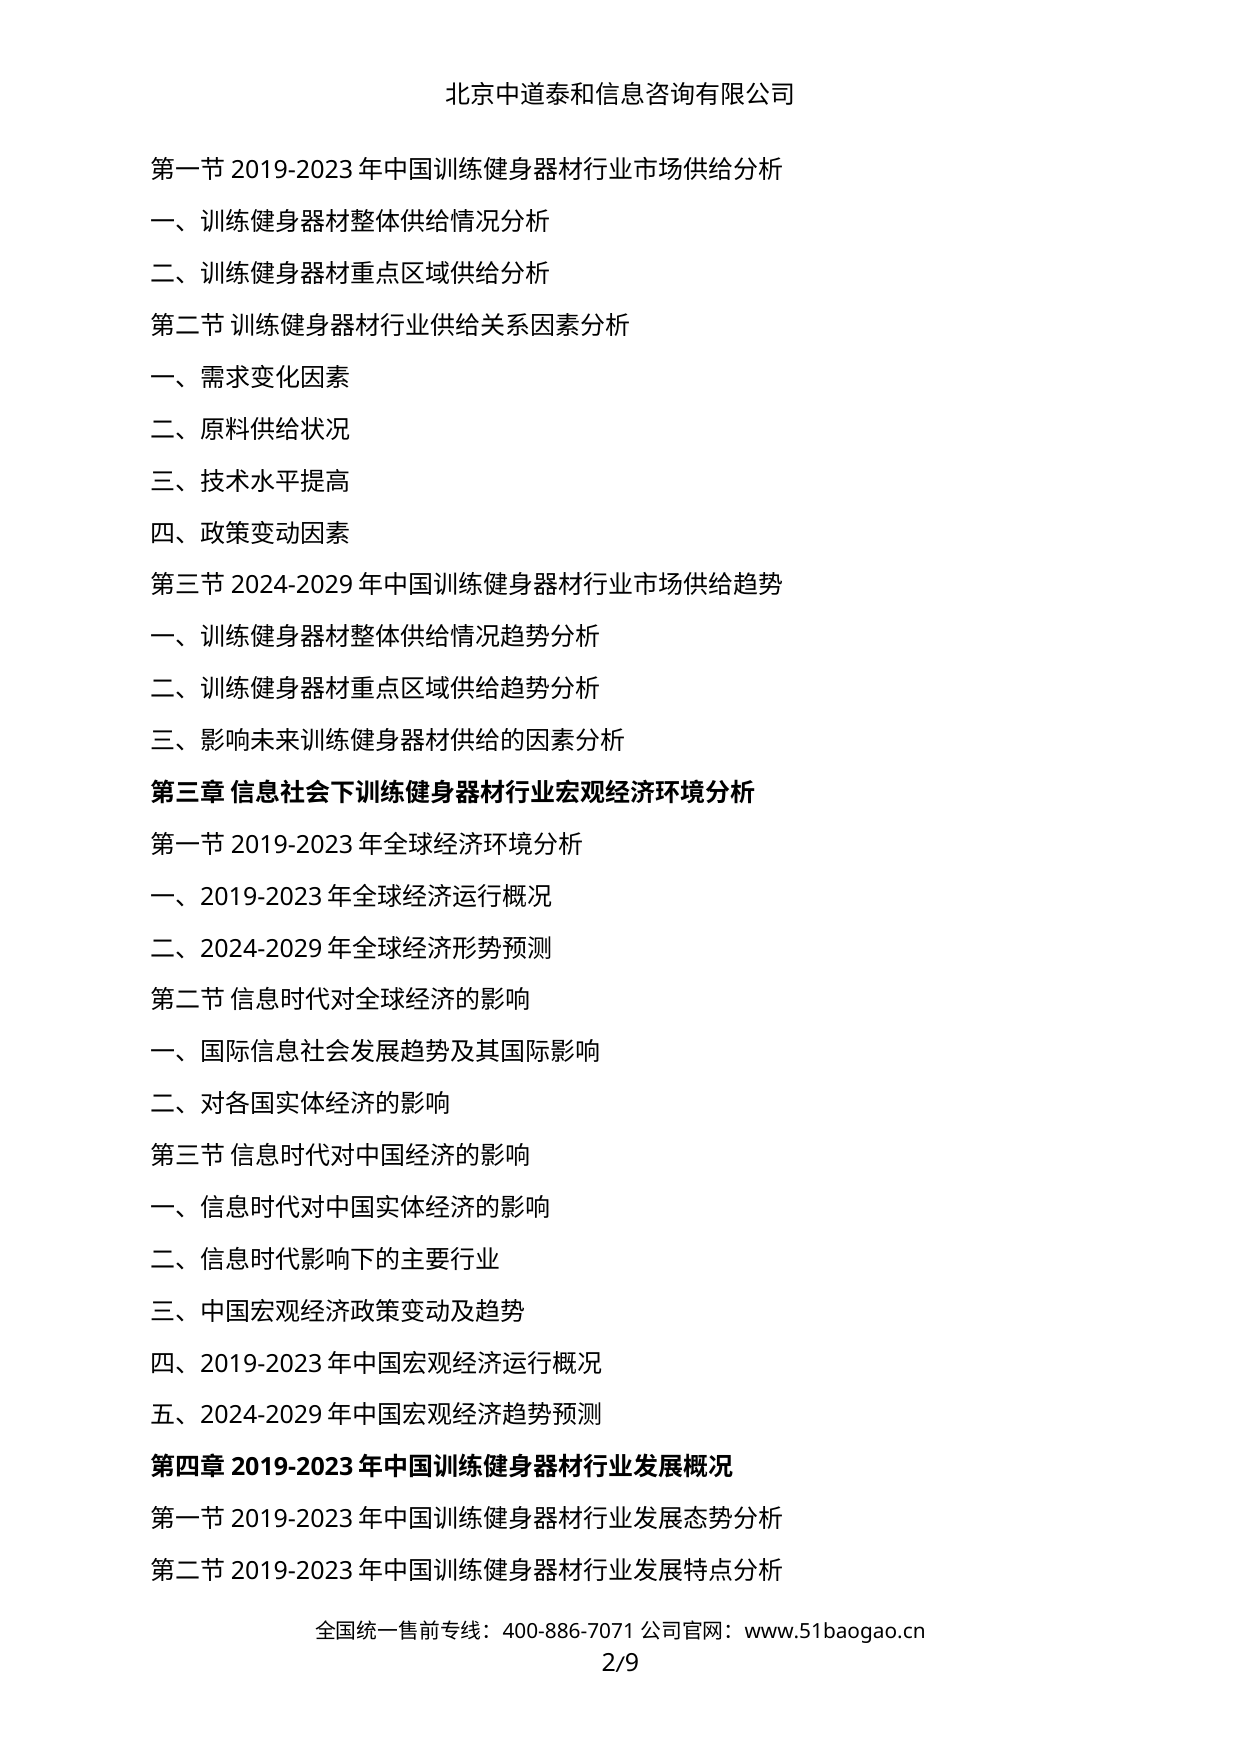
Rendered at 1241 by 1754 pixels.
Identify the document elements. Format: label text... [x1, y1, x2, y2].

text 五、2024-2029年中国宏观经济趋势预测 [150, 1395, 1090, 1431]
text 第二节 信息时代对全球经济的影响 [150, 980, 1090, 1016]
text 一、国际信息社会发展趋势及其国际影响 [150, 1032, 1090, 1068]
text 二、对各国实体经济的影响 [150, 1084, 1090, 1120]
text 第三节 2024-2029年中国训练健身器材行业市场供给趋势 [150, 565, 1090, 601]
text 第一节 2019-2023年中国训练健身器材行业发展态势分析 [150, 1499, 1090, 1535]
text 一、信息时代对中国实体经济的影响 [150, 1187, 1090, 1224]
text 三、中国宏观经济政策变动及趋势 [150, 1291, 1090, 1327]
text 第三章 信息社会下训练健身器材行业宏观经济环境分析 [150, 772, 1090, 809]
text 第二节 训练健身器材行业供给关系因素分析 [150, 306, 1090, 342]
text 二、原料供给状况 [150, 409, 1090, 446]
text 第一节 2019-2023年中国训练健身器材行业市场供给分析 [150, 150, 1090, 186]
text 第三节 信息时代对中国经济的影响 [150, 1136, 1090, 1172]
text 四、政策变动因素 [150, 513, 1090, 549]
text 一、需求变化因素 [150, 357, 1090, 394]
text 一、训练健身器材整体供给情况趋势分析 [150, 617, 1090, 653]
text 二、训练健身器材重点区域供给分析 [150, 254, 1090, 290]
text 二、训练健身器材重点区域供给趋势分析 [150, 669, 1090, 705]
text 三、技术水平提高 [150, 461, 1090, 497]
text 第四章 2019-2023年中国训练健身器材行业发展概况 [150, 1447, 1090, 1483]
text 四、2019-2023年中国宏观经济运行概况 [150, 1343, 1090, 1379]
text 一、训练健身器材整体供给情况分析 [150, 202, 1090, 238]
text 第二节 2019-2023年中国训练健身器材行业发展特点分析 [150, 1551, 1090, 1587]
text 一、2019-2023年全球经济运行概况 [150, 876, 1090, 912]
text 第一节 2019-2023年全球经济环境分析 [150, 824, 1090, 861]
text 二、2024-2029年全球经济形势预测 [150, 928, 1090, 964]
text 二、信息时代影响下的主要行业 [150, 1239, 1090, 1276]
text 三、影响未来训练健身器材供给的因素分析 [150, 721, 1090, 757]
